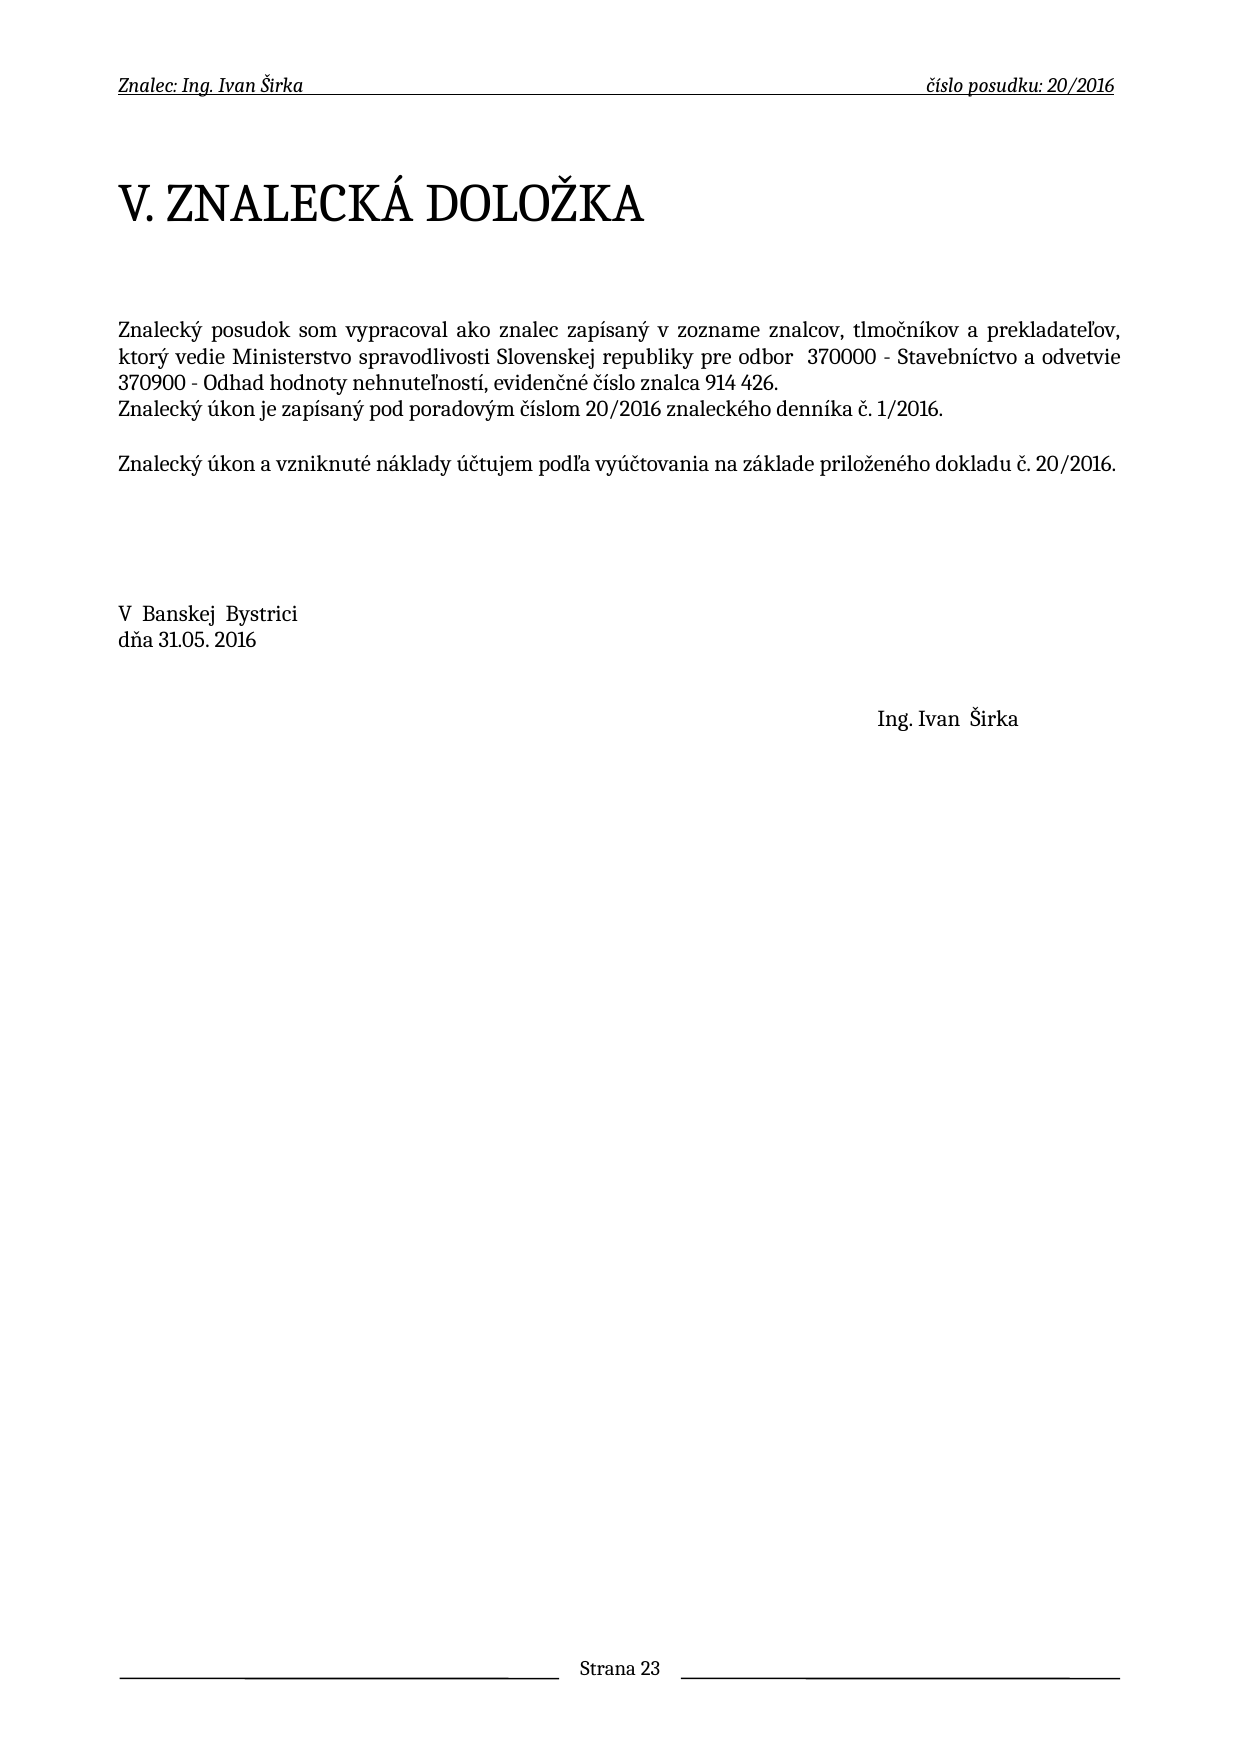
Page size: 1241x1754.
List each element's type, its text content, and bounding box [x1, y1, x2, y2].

text Znalecký úkon je zapísaný pod poradovým číslom 20/2016 znaleckého denníka č. 1/2016. [118, 396, 1122, 422]
text V Banskej Bystrici [118, 601, 1122, 627]
text Znalecký posudok som vypracoval ako znalec zapísaný v zozname znalcov, tlmočníkov a prekladateľov, ktorý vedie Ministerstvo spravodlivosti Slovenskej republiky pre odbor 370000 - Stavebníctvo a odvetvie 370900 - Odhad hodnoty nehnuteľností, evidenčné číslo znalca 914 426. [118, 317, 1122, 396]
text Znalecký úkon a vzniknuté náklady účtujem podľa vyúčtovania na základe priloženého dokladu č. 20/2016. [118, 451, 1122, 477]
text dňa 31.05. 2016 [118, 627, 1122, 653]
subtitle V. ZNALECKÁ DOLOŽKA [118, 173, 1122, 235]
text Ing. Ivan Širka [118, 705, 1122, 732]
